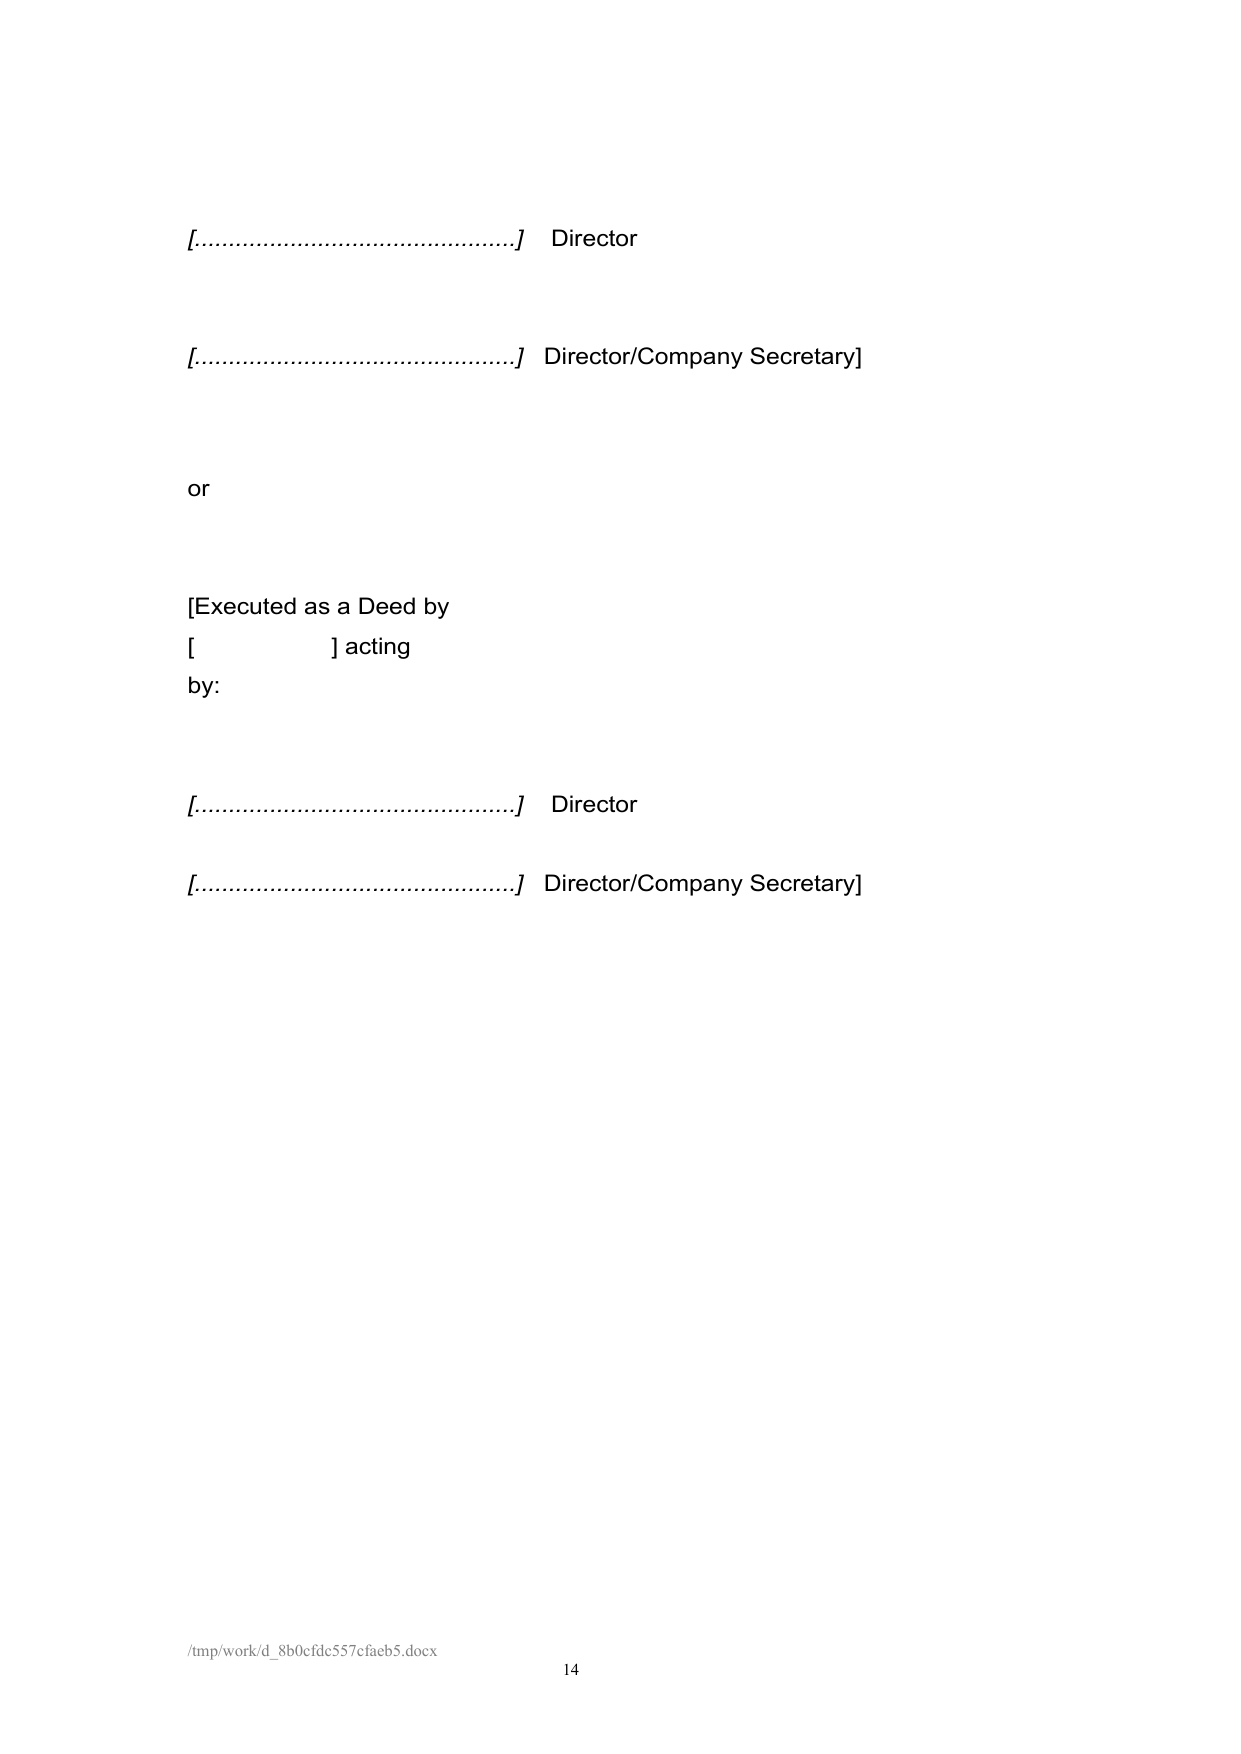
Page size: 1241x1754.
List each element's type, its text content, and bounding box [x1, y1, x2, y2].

text [Executed as a Deed by [187, 593, 969, 620]
text [...............................................] Director [187, 791, 969, 817]
text or [187, 475, 969, 501]
text [ ] acting [187, 633, 969, 659]
text [...............................................] Director [187, 225, 969, 251]
text [...............................................] Director/Company Secretary] [187, 870, 969, 896]
text by: [187, 672, 969, 699]
text [...............................................] Director/Company Secretary] [187, 343, 969, 369]
